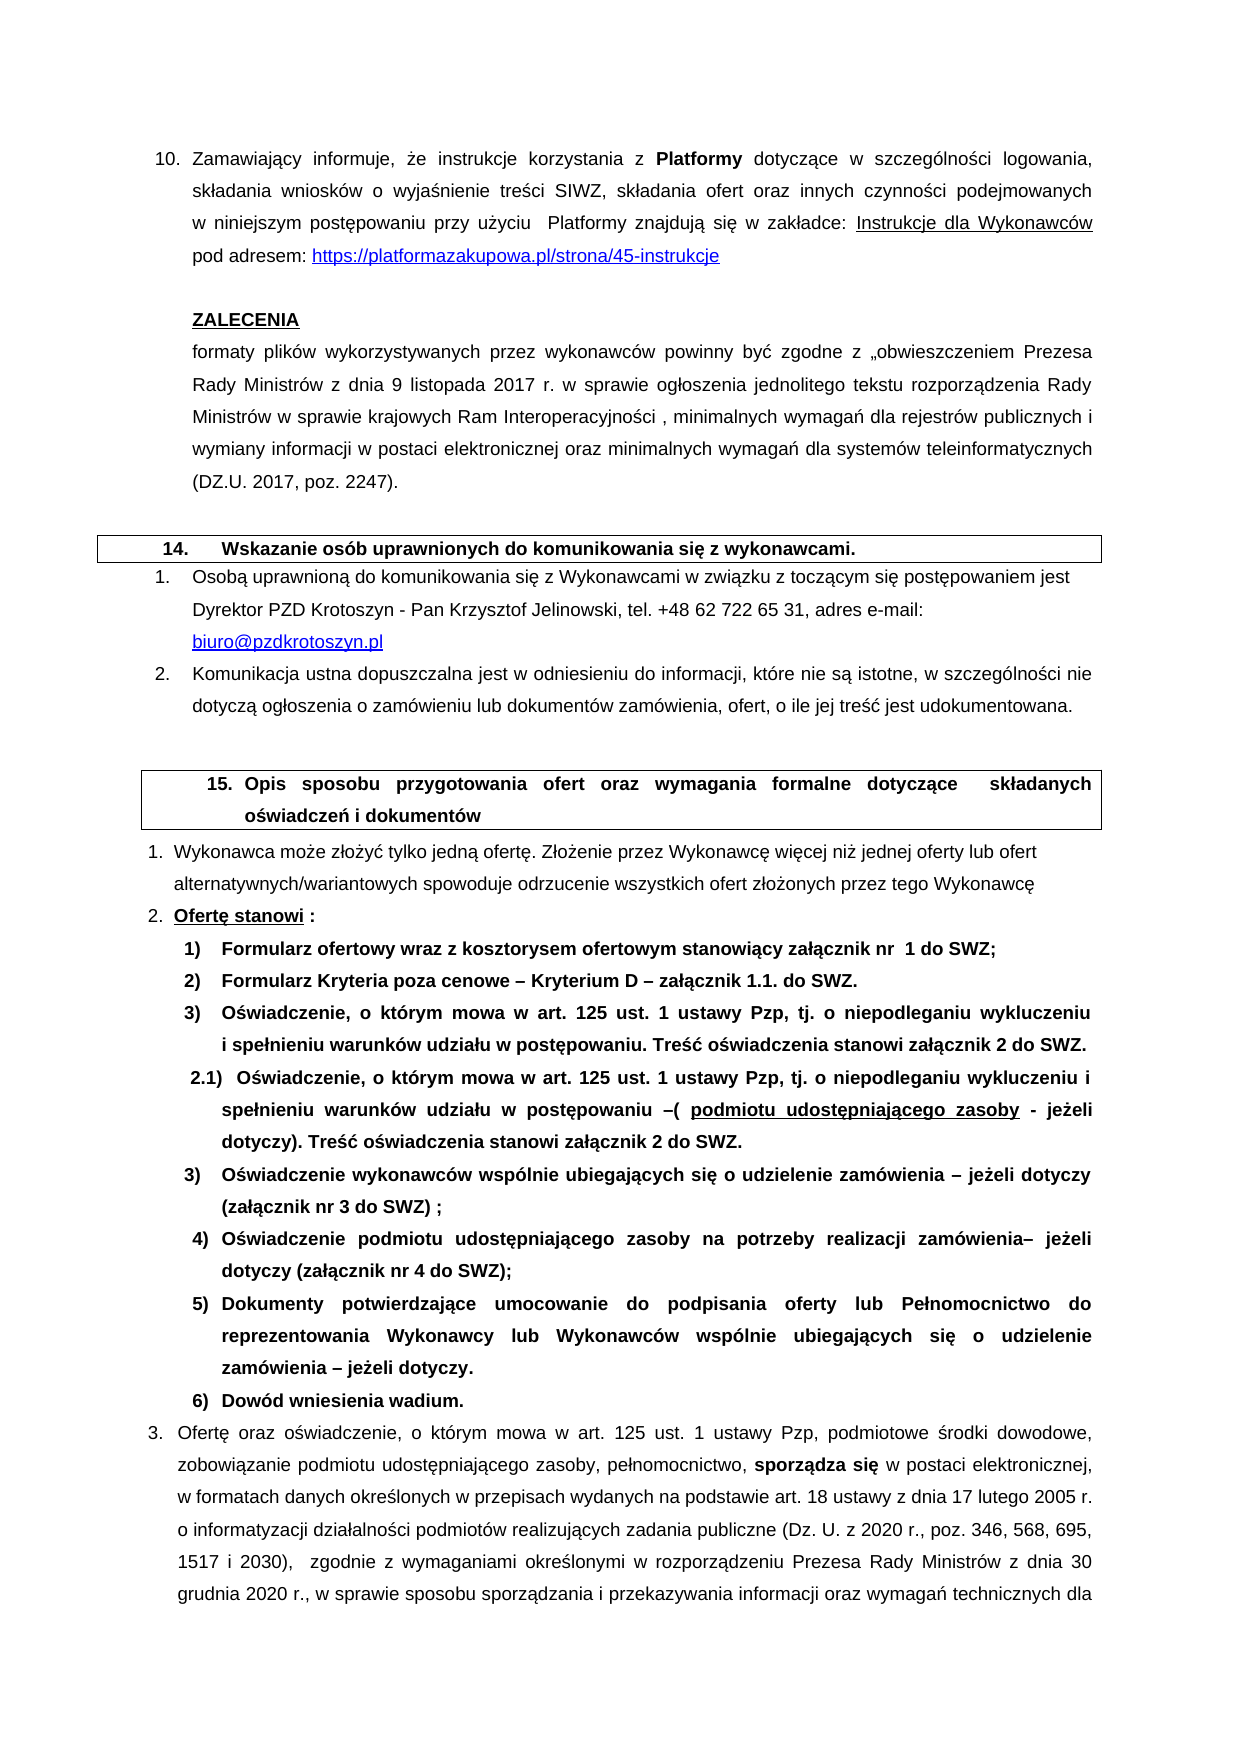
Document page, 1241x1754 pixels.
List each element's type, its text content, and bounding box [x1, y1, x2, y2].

list Wskazanie osób uprawnionych do komunikowania się z wykonawcami. [98, 536, 1101, 562]
list Osobą uprawnioną do komunikowania się z Wykonawcami w związku z toczącym się postępowaniem jest Dyrektor PZD Krotoszyn - Pan Krzysztof Jelinowski, tel. +48 62 722 65 31, adres e-mail: biuro@pzdkrotoszyn.pl [154, 566, 1093, 652]
list Formularz Kryteria poza cenowe – Kryterium D – załącznik 1.1. do SWZ. [184, 969, 1093, 991]
list Opis sposobu przygotowania ofert oraz wymagania formalne dotyczące składanych oświadczeń i dokumentów [142, 771, 1101, 829]
text formaty plików wykorzystywanych przez wykonawców powinny być zgodne z „obwieszczeniem Prezesa Rady Ministrów z dnia 9 listopada 2017 r. w sprawie ogłoszenia jednolitego tekstu rozporządzenia Rady Ministrów w sprawie krajowych Ram Interoperacyjności , minimalnych wymagań dla rejestrów publicznych i wymiany informacji w postaci elektronicznej oraz minimalnych wymagań dla systemów teleinformatycznych (DZ.U. 2017, poz. 2247). [192, 341, 1093, 492]
list Dokumenty potwierdzające umocowanie do podpisania oferty lub Pełnomocnictwo do reprezentowania Wykonawcy lub Wykonawców wspólnie ubiegających się o udzielenie zamówienia – jeżeli dotyczy. [192, 1292, 1093, 1379]
list Dowód wniesienia wadium. [192, 1389, 1093, 1411]
list Oświadczenie wykonawców wspólnie ubiegających się o udzielenie zamówienia – jeżeli dotyczy (załącznik nr 3 do SWZ) ; [184, 1163, 1093, 1217]
text 1. Wykonawca może złożyć tylko jedną ofertę. Złożenie przez Wykonawcę więcej niż jednej oferty lub ofert [148, 840, 1093, 862]
text ZALECENIA [192, 309, 1093, 331]
list Oświadczenie, o którym mowa w art. 125 ust. 1 ustawy Pzp, tj. o niepodleganiu wykluczeniu i spełnieniu warunków udziału w postępowaniu. Treść oświadczenia stanowi załącznik 2 do SWZ. [184, 1002, 1093, 1056]
list Formularz ofertowy wraz z kosztorysem ofertowym stanowiący załącznik nr 1 do SWZ; [184, 937, 1093, 959]
list Oświadczenie podmiotu udostępniającego zasoby na potrzeby realizacji zamówienia– jeżeli dotyczy (załącznik nr 4 do SWZ); [192, 1228, 1093, 1282]
text 2.1) Oświadczenie, o którym mowa w art. 125 ust. 1 ustawy Pzp, tj. o niepodleganiu wykluczeniu i spełnieniu warunków udziału w postępowaniu –( podmiotu udostępniającego zasoby - jeżeli dotyczy). Treść oświadczenia stanowi załącznik 2 do SWZ. [148, 1066, 1093, 1153]
list Komunikacja ustna dopuszczalna jest w odniesieniu do informacji, które nie są istotne, w szczególności nie dotyczą ogłoszenia o zamówieniu lub dokumentów zamówienia, ofert, o ile jej treść jest udokumentowana. [154, 663, 1093, 717]
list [148, 1422, 1093, 1605]
text 2. Ofertę stanowi : [148, 905, 1093, 927]
text alternatywnych/wariantowych spowoduje odrzucenie wszystkich ofert złożonych przez tego Wykonawcę [148, 873, 1093, 894]
list Zamawiający informuje, że instrukcje korzystania z Platformy dotyczące w szczególności logowania, składania wniosków o wyjaśnienie treści SIWZ, składania ofert oraz innych czynności podejmowanych w niniejszym postępowaniu przy użyciu Platformy znajdują się w zakładce: Instrukcje dla Wykonawców pod adresem: https://platformazakupowa.pl/strona/45-instrukcje [154, 148, 1093, 266]
